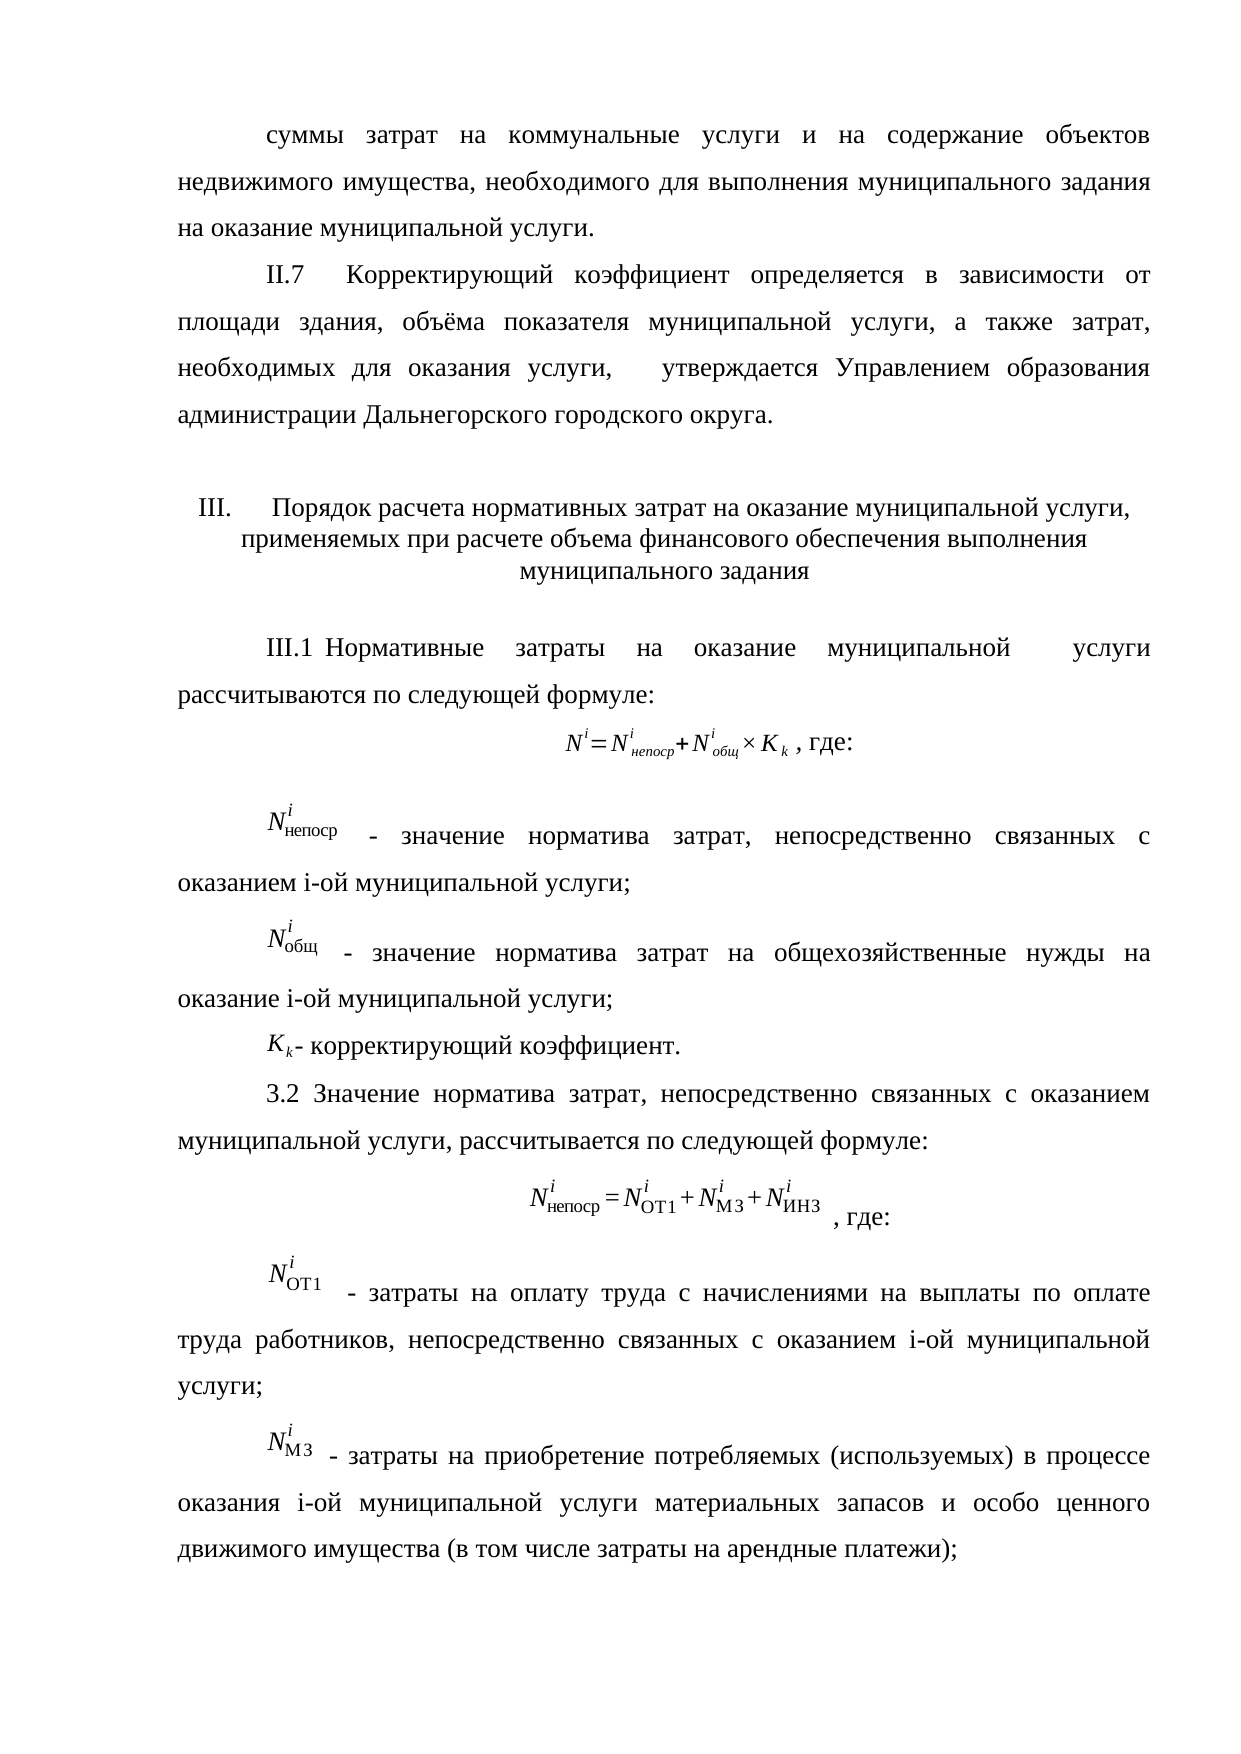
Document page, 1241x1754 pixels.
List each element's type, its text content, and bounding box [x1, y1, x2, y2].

list Порядок расчета нормативных затрат на оказание муниципальной услуги, применяемых при расчете объема финансового обеспечения выполнения муниципального задания [177, 491, 1152, 585]
text 3.2 Значение норматива затрат, непосредственно связанных с оказанием муниципальной услуги, рассчитывается по следующей формуле: [177, 1077, 1152, 1155]
text - корректирующий коэффициент. [177, 1029, 1152, 1062]
text - значение норматива затрат на общехозяйственные нужды на оказание i-ой муниципальной услуги; [177, 913, 1152, 1013]
text - затраты на оплату труда с начислениями на выплаты по оплате труда работников, непосредственно связанных с оказанием i-ой муниципальной услуги; [177, 1247, 1152, 1401]
list Корректирующий коэффициент определяется в зависимости от площади здания, объёма показателя муниципальной услуги, а также затрат, необходимых для оказания услуги, утверждается Управлением образования администрации Дальнегорского городского округа. [177, 258, 1152, 429]
text , где: [177, 1171, 1152, 1231]
list Нормативные затраты на оказание муниципальной услуги рассчитываются по следующей формуле: [177, 632, 1152, 709]
text - затраты на приобретение потребляемых (используемых) в процессе оказания i-ой муниципальной услуги материальных запасов и особо ценного движимого имущества (в том числе затраты на арендные платежи); [177, 1416, 1152, 1564]
text , где: [266, 725, 1152, 760]
text - значение норматива затрат, непосредственно связанных с оказанием i-ой муниципальной услуги; [177, 796, 1152, 897]
list суммы затрат на коммунальные услуги и на содержание объектов недвижимого имущества, необходимого для выполнения муниципального задания на оказание муниципальной услуги. [177, 118, 1152, 243]
